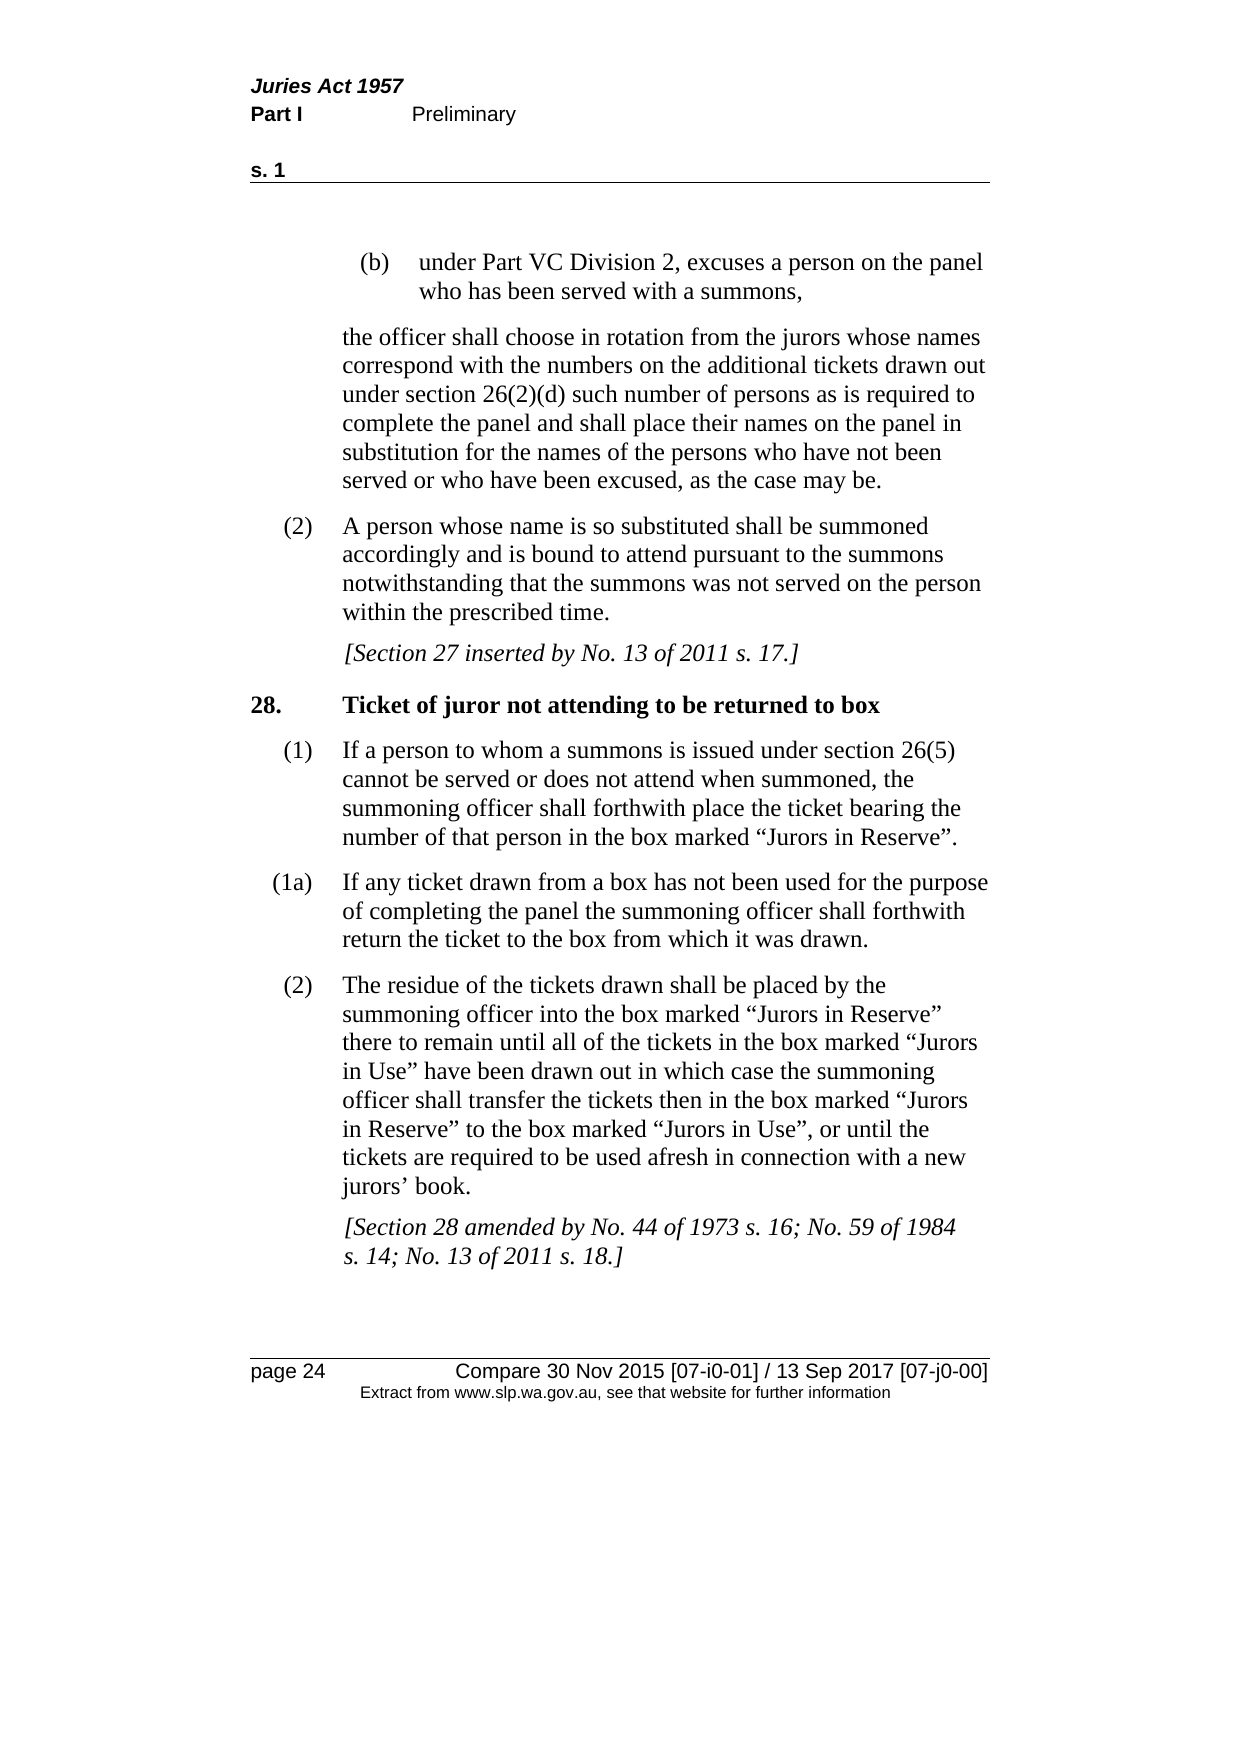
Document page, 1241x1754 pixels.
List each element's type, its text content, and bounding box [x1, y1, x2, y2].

text (1) If a person to whom a summons is issued under section 26(5) cannot be served or does not attend when summoned, the summoning officer shall forthwith place the ticket bearing the number of that person in the box marked “Jurors in Reserve”. [250, 735, 990, 850]
text [Section 28 amended by No. 44 of 1973 s. 16; No. 59 of 1984 s. 14; No. 13 of 2011 s. 18.] [250, 1212, 990, 1270]
text (b) under Part VC Division 2, excuses a person on the panel who has been served with a summons, [250, 247, 990, 305]
text (2) The residue of the tickets drawn shall be placed by the summoning officer into the box marked “Jurors in Reserve” there to remain until all of the tickets in the box marked “Jurors in Use” have been drawn out in which case the summoning officer shall transfer the tickets then in the box marked “Jurors in Reserve” to the box marked “Jurors in Use”, or until the tickets are required to be used afresh in connection with a new jurors’ book. [250, 970, 990, 1200]
text the officer shall choose in rotation from the jurors whose names correspond with the numbers on the additional tickets drawn out under section 26(2)(d) such number of persons as is required to complete the panel and shall place their names on the panel in substitution for the names of the persons who have not been served or who have been excused, as the case may be. [250, 322, 990, 494]
text (1a) If any ticket drawn from a box has not been used for the purpose of completing the panel the summoning officer shall forthwith return the ticket to the box from which it was drawn. [250, 867, 990, 953]
text [Section 27 inserted by No. 13 of 2011 s. 17.] [250, 638, 990, 667]
subtitle 28. Ticket of juror not attending to be returned to box [250, 690, 990, 719]
text (2) A person whose name is so substituted shall be summoned accordingly and is bound to attend pursuant to the summons notwithstanding that the summons was not served on the person within the prescribed time. [250, 511, 990, 626]
